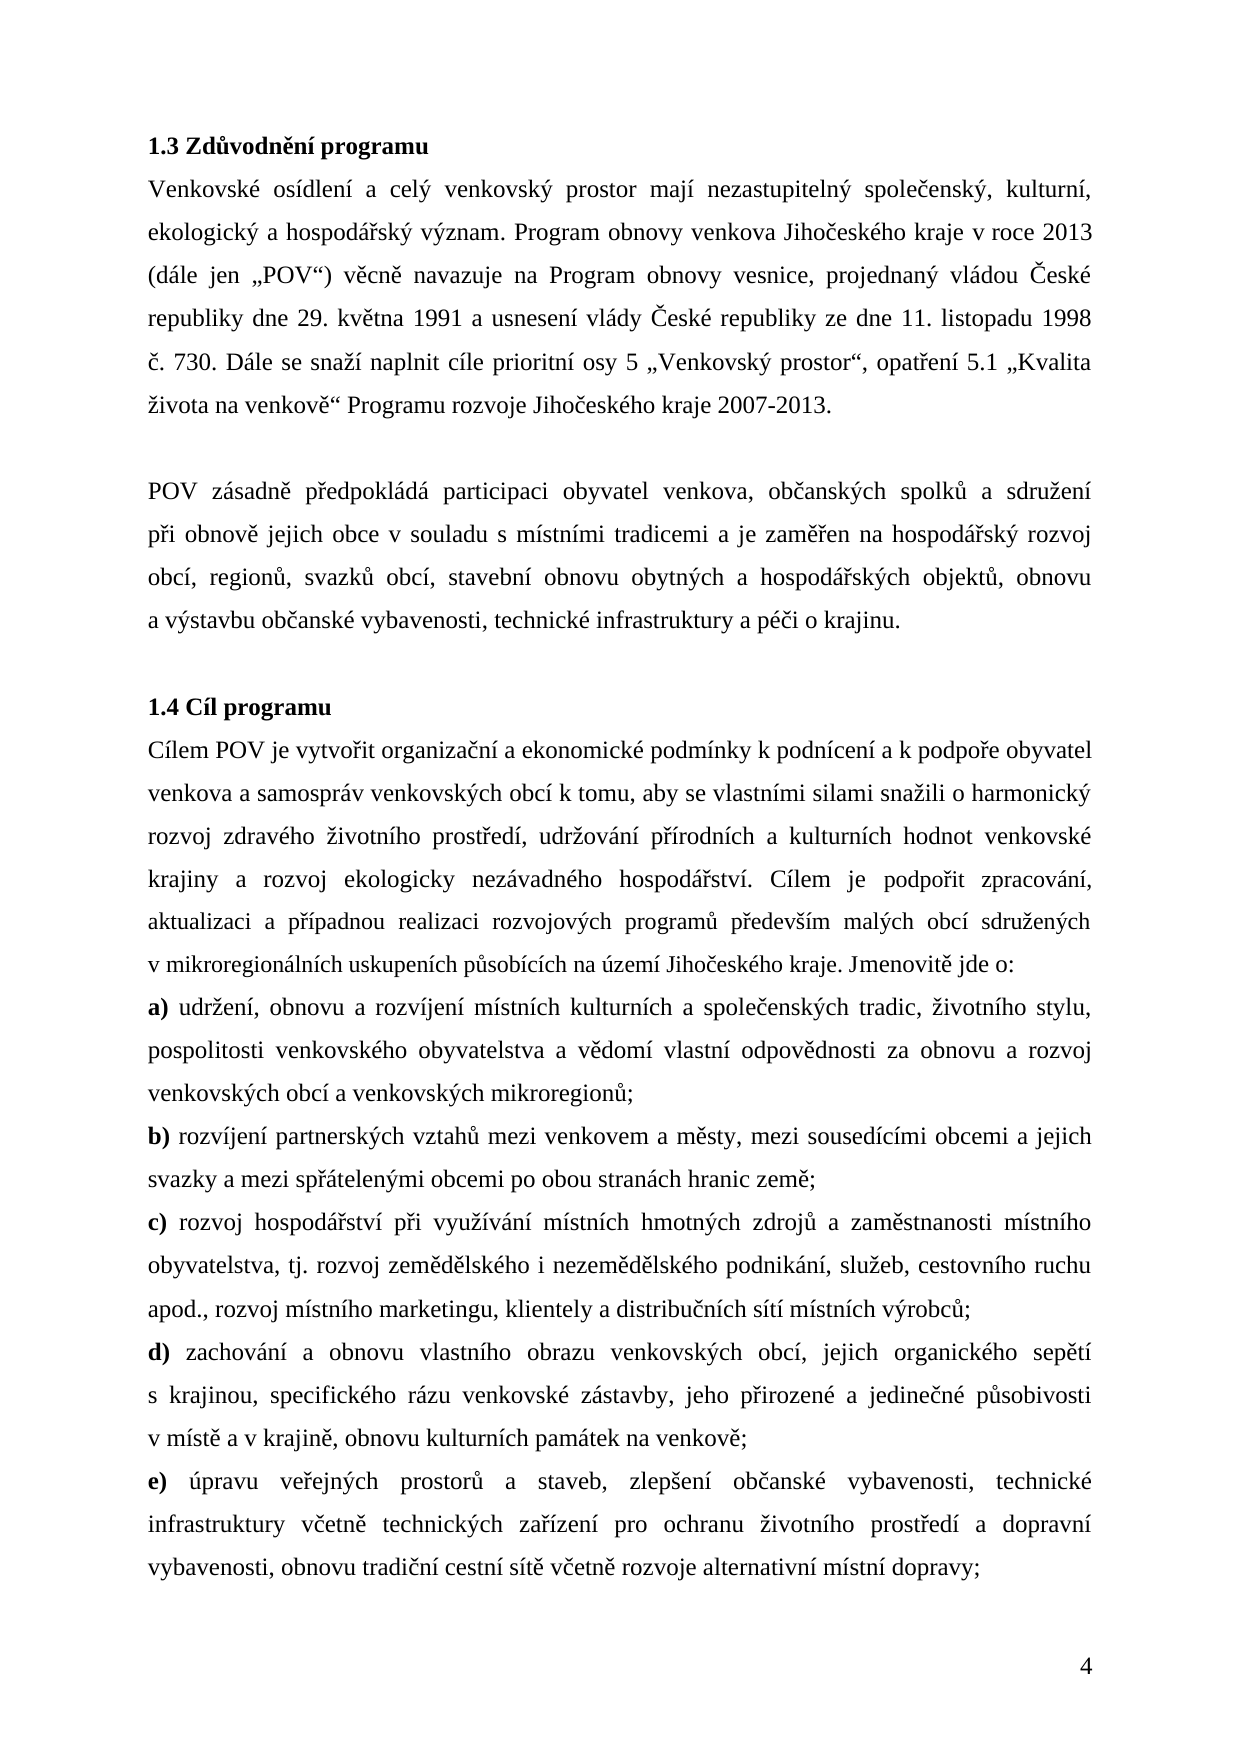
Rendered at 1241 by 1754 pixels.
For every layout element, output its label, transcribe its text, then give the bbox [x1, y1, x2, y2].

text b) rozvíjení partnerských vztahů mezi venkovem a městy, mezi sousedícími obcemi a jejich svazky a mezi spřátelenými obcemi po obou stranách hranic země; [148, 1121, 1092, 1193]
text Cílem POV je vytvořit organizační a ekonomické podmínky k podnícení a k podpoře obyvatel venkova a samospráv venkovských obcí k tomu, aby se vlastními silami snažili o harmonický rozvoj zdravého životního prostředí, udržování přírodních a kulturních hodnot venkovské krajiny a rozvoj ekologicky nezávadného hospodářství. Cílem je podpořit zpracování, aktualizaci a případnou realizaci rozvojových programů především malých obcí sdružených v mikroregionálních uskupeních působících na území Jihočeského kraje. Jmenovitě jde o: [148, 735, 1092, 977]
text c) rozvoj hospodářství při využívání místních hmotných zdrojů a zaměstnanosti místního obyvatelstva, tj. rozvoj zemědělského i nezemědělského podnikání, služeb, cestovního ruchu apod., rozvoj místního marketingu, klientely a distribučních sítí místních výrobců; [148, 1207, 1092, 1322]
list Cíl programu [148, 692, 1092, 720]
text d) zachování a obnovu vlastního obrazu venkovských obcí, jejich organického sepětí s krajinou, specifického rázu venkovské zástavby, jeho přirozené a jedinečné působivosti v místě a v krajině, obnovu kulturních památek na venkově; [148, 1337, 1092, 1452]
text a) udržení, obnovu a rozvíjení místních kulturních a společenských tradic, životního stylu, pospolitosti venkovského obyvatelstva a vědomí vlastní odpovědnosti za obnovu a rozvoj venkovských obcí a venkovských mikroregionů; [148, 992, 1092, 1107]
list Zdůvodnění programu [148, 131, 1092, 160]
text Venkovské osídlení a celý venkovský prostor mají nezastupitelný společenský, kulturní, ekologický a hospodářský význam. Program obnovy venkova Jihočeského kraje v roce 2013 (dále jen „POV“) věcně navazuje na Program obnovy vesnice, projednaný vládou České republiky dne 29. května 1991 a usnesení vlády České republiky ze dne 11. listopadu 1998 č. 730. Dále se snaží naplnit cíle prioritní osy 5 „Venkovský prostor“, opatření 5.1 „Kvalita života na venkově“ Programu rozvoje Jihočeského kraje 2007-2013. [148, 174, 1092, 418]
text POV zásadně předpokládá participaci obyvatel venkova, občanských spolků a sdružení při obnově jejich obce v souladu s místními tradicemi a je zaměřen na hospodářský rozvoj obcí, regionů, svazků obcí, stavební obnovu obytných a hospodářských objektů, obnovu a výstavbu občanské vybavenosti, technické infrastruktury a péči o krajinu. [148, 476, 1092, 634]
text e) úpravu veřejných prostorů a staveb, zlepšení občanské vybavenosti, technické infrastruktury včetně technických zařízení pro ochranu životního prostředí a dopravní vybavenosti, obnovu tradiční cestní sítě včetně rozvoje alternativní místní dopravy; [148, 1466, 1092, 1581]
